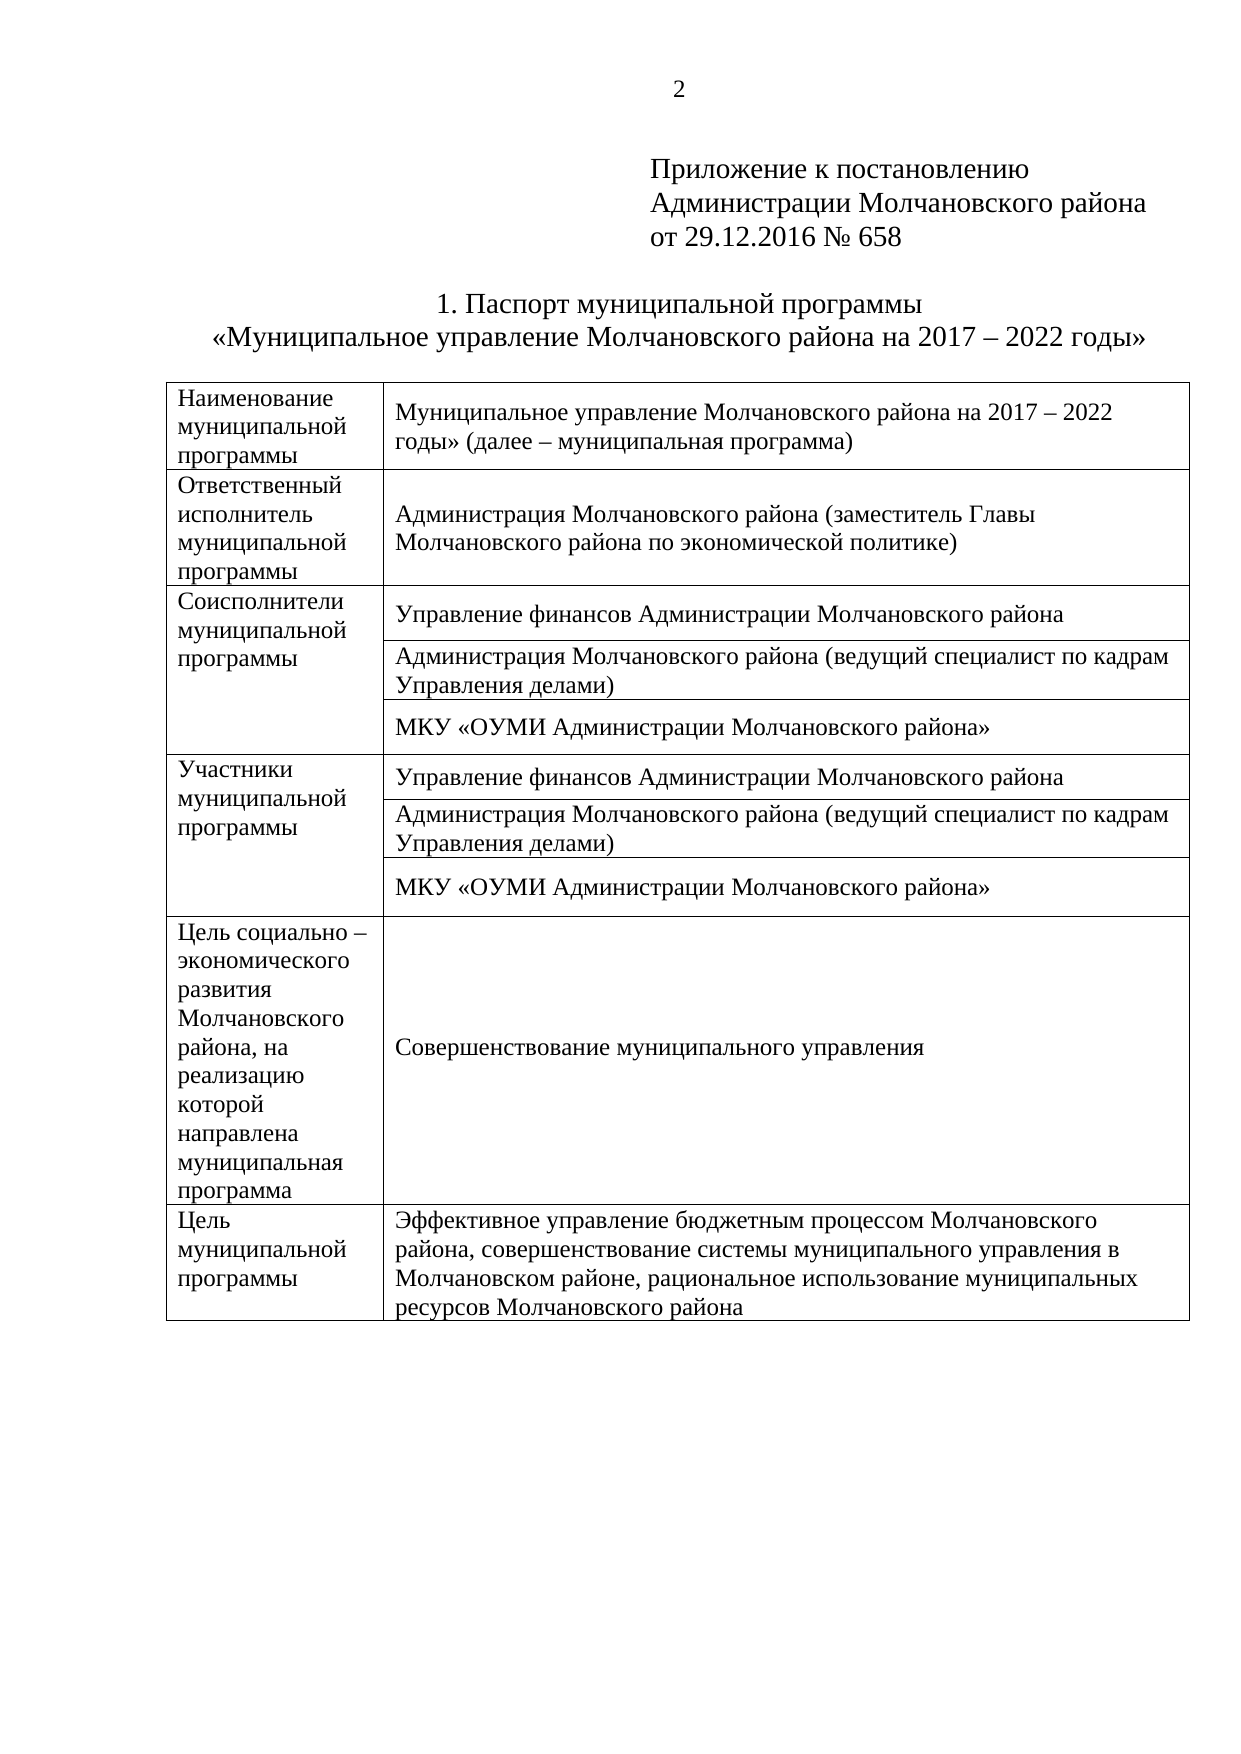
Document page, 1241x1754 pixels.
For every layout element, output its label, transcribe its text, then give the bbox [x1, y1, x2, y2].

table_cell Цель социально – экономического развития Молчановского района, на реализацию которой направлена муниципальная программа [167, 917, 383, 1204]
table_cell МКУ «ОУМИ Администрации Молчановского района» [384, 700, 1189, 753]
table_cell Ответственный исполнитель муниципальной программы [167, 470, 383, 585]
table_cell Администрация Молчановского района (заместитель Главы Молчановского района по экономической политике) [384, 470, 1189, 585]
table_cell Администрация Молчановского района (ведущий специалист по кадрам Управления делами) [384, 800, 1189, 857]
text 1. Паспорт муниципальной программы [177, 286, 1181, 319]
table_cell Администрация Молчановского района (ведущий специалист по кадрам Управления делами) [384, 641, 1189, 698]
table_cell Эффективное управление бюджетным процессом Молчановского района, совершенствование системы муниципального управления в Молчановском районе, рациональное использование муниципальных ресурсов Молчановского района [384, 1205, 1189, 1320]
table_cell Управление финансов Администрации Молчановского района [384, 755, 1189, 798]
table_header Муниципальное управление Молчановского района на 2017 – 2022 годы» (далее – муниципальная программа) [384, 383, 1189, 469]
table_cell Соисполнители муниципальной программы [167, 586, 383, 753]
text Администрации Молчановского района [650, 185, 1181, 219]
table_cell Участники муниципальной программы [167, 755, 383, 916]
table_cell Цель муниципальной программы [167, 1205, 383, 1320]
table_header Наименование муниципальной программы [167, 383, 383, 469]
text «Муниципальное управление Молчановского района на 2017 – 2022 годы» [177, 319, 1181, 353]
text от 29.12.2016 № 658 [650, 219, 1181, 252]
table_cell Совершенствование муниципального управления [384, 917, 1189, 1204]
table_cell Управление финансов Администрации Молчановского района [384, 586, 1189, 640]
text Приложение к постановлению [650, 152, 1181, 185]
table_cell МКУ «ОУМИ Администрации Молчановского района» [384, 858, 1189, 916]
